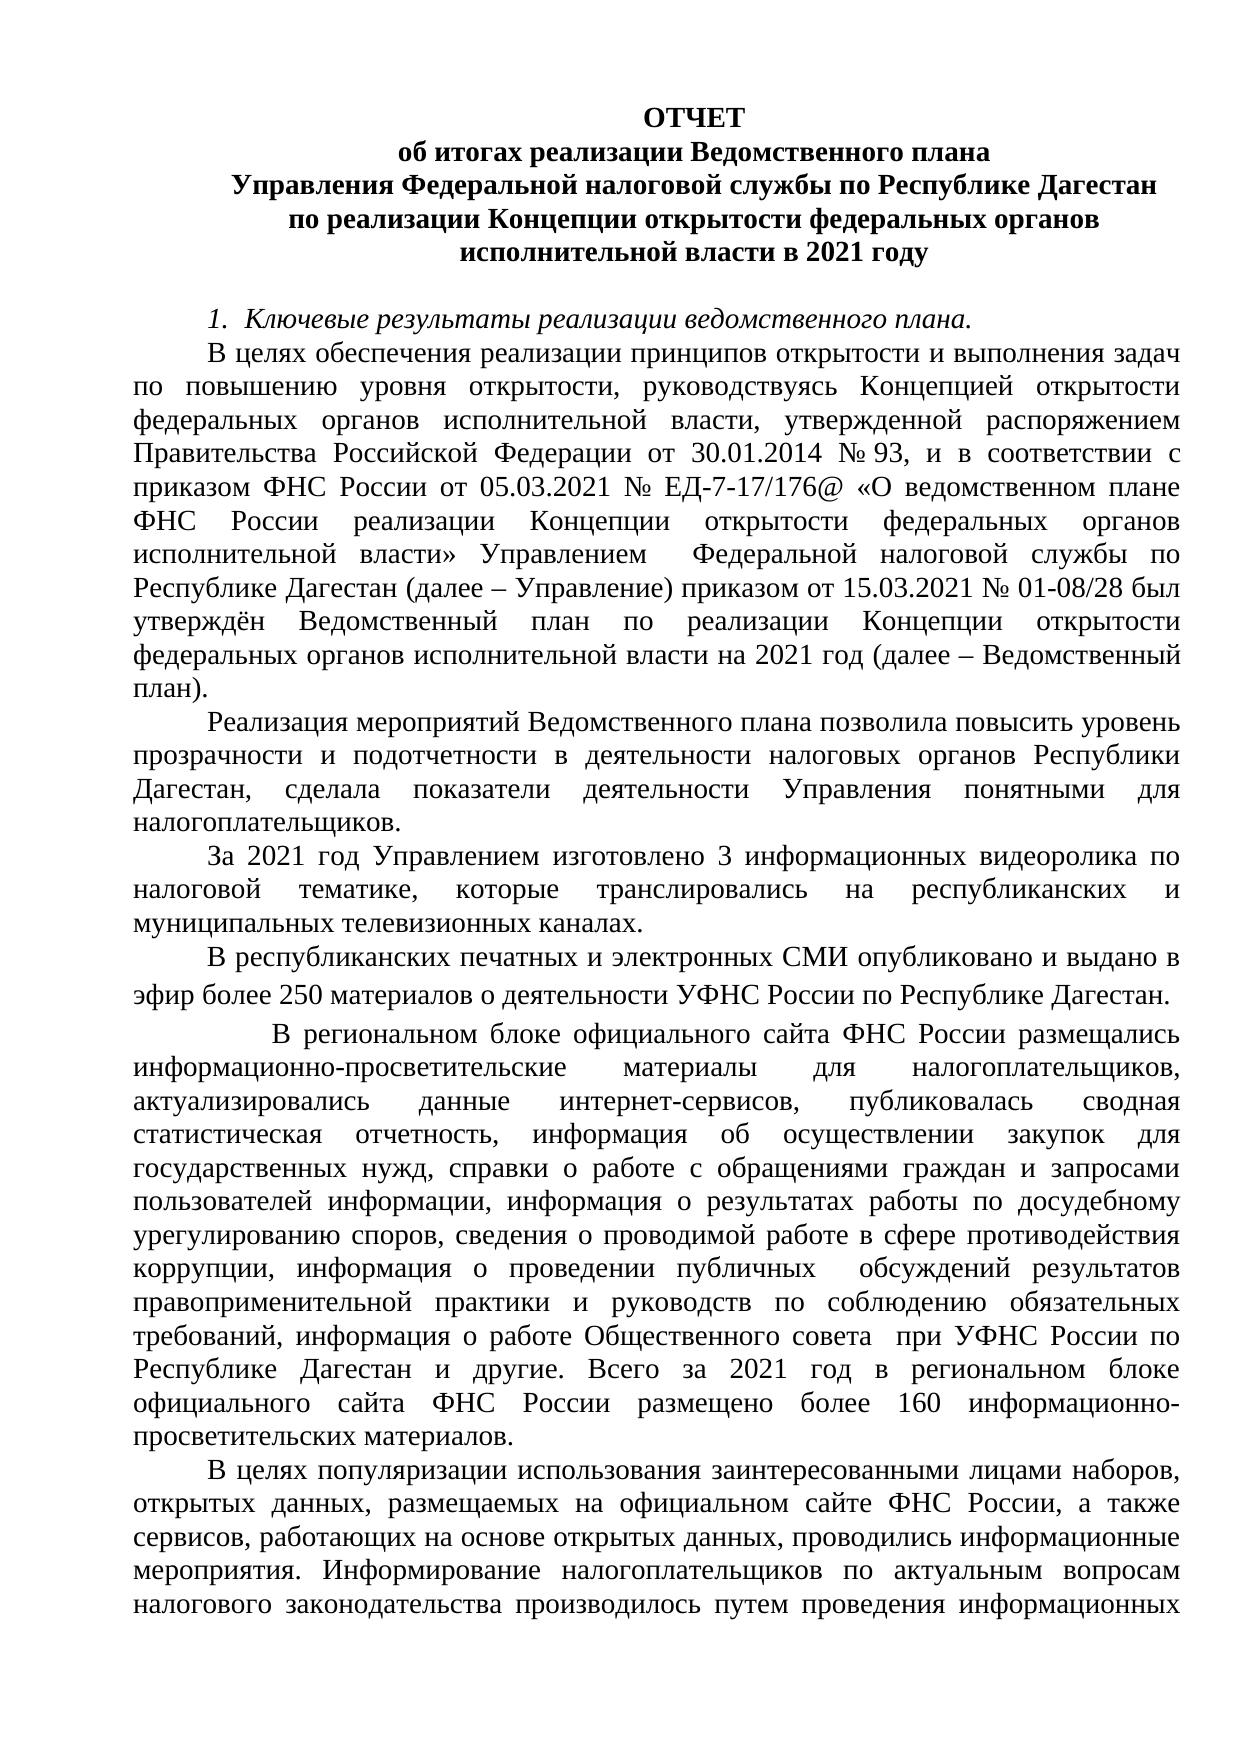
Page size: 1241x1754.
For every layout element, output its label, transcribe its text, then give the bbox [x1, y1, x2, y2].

text ОТЧЕТ [133, 100, 1181, 134]
text об итогах реализации Ведомственного плана [133, 134, 1181, 167]
text исполнительной власти в 2021 году [133, 234, 1181, 268]
text В республиканских печатных и электронных СМИ опубликовано и выдано в эфир более 250 материалов о деятельности УФНС России по Республике Дагестан. [133, 939, 1181, 1011]
text Управления Федеральной налоговой службы по Республике Дагестан [133, 167, 1181, 201]
text В региональном блоке официального сайта ФНС России размещались информационно-просветительские материалы для налогоплательщиков, актуализировались данные интернет-сервисов, публиковалась сводная статистическая отчетность, информация об осуществлении закупок для государственных нужд, справки о работе с обращениями граждан и запросами пользователей информации, информация о результатах работы по досудебному урегулированию споров, сведения о проводимой работе в сфере противодействия коррупции, информация о проведении публичных обсуждений результатов правоприменительной практики и руководств по соблюдению обязательных требований, информация о работе Общественного совета при УФНС России по Республике Дагестан и другие. Всего за 2021 год в региональном блоке официального сайта ФНС России размещено более 160 информационно-просветительских материалов. [133, 1016, 1181, 1452]
text За 2021 год Управлением изготовлено 3 информационных видеоролика по налоговой тематике, которые транслировались на республиканских и муниципальных телевизионных каналах. [133, 838, 1181, 939]
text по реализации Концепции открытости федеральных органов [133, 201, 1181, 234]
list Ключевые результаты реализации ведомственного плана. [207, 301, 1181, 335]
text Реализация мероприятий Ведомственного плана позволила повысить уровень прозрачности и подотчетности в деятельности налоговых органов Республики Дагестан, сделала показатели деятельности Управления понятными для налогоплательщиков. [133, 704, 1181, 838]
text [133, 1452, 1181, 1619]
text В целях обеспечения реализации принципов открытости и выполнения задач по повышению уровня открытости, руководствуясь Концепцией открытости федеральных органов исполнительной власти, утвержденной распоряжением Правительства Российской Федерации от 30.01.2014 № 93, и в соответствии с приказом ФНС России от 05.03.2021 № ЕД-7-17/176@ «О ведомственном плане ФНС России реализации Концепции открытости федеральных органов исполнительной власти» Управлением Федеральной налоговой службы по Республике Дагестан (далее – Управление) приказом от 15.03.2021 № 01-08/28 был утверждён Ведомственный план по реализации Концепции открытости федеральных органов исполнительной власти на 2021 год (далее – Ведомственный план). [133, 335, 1181, 704]
